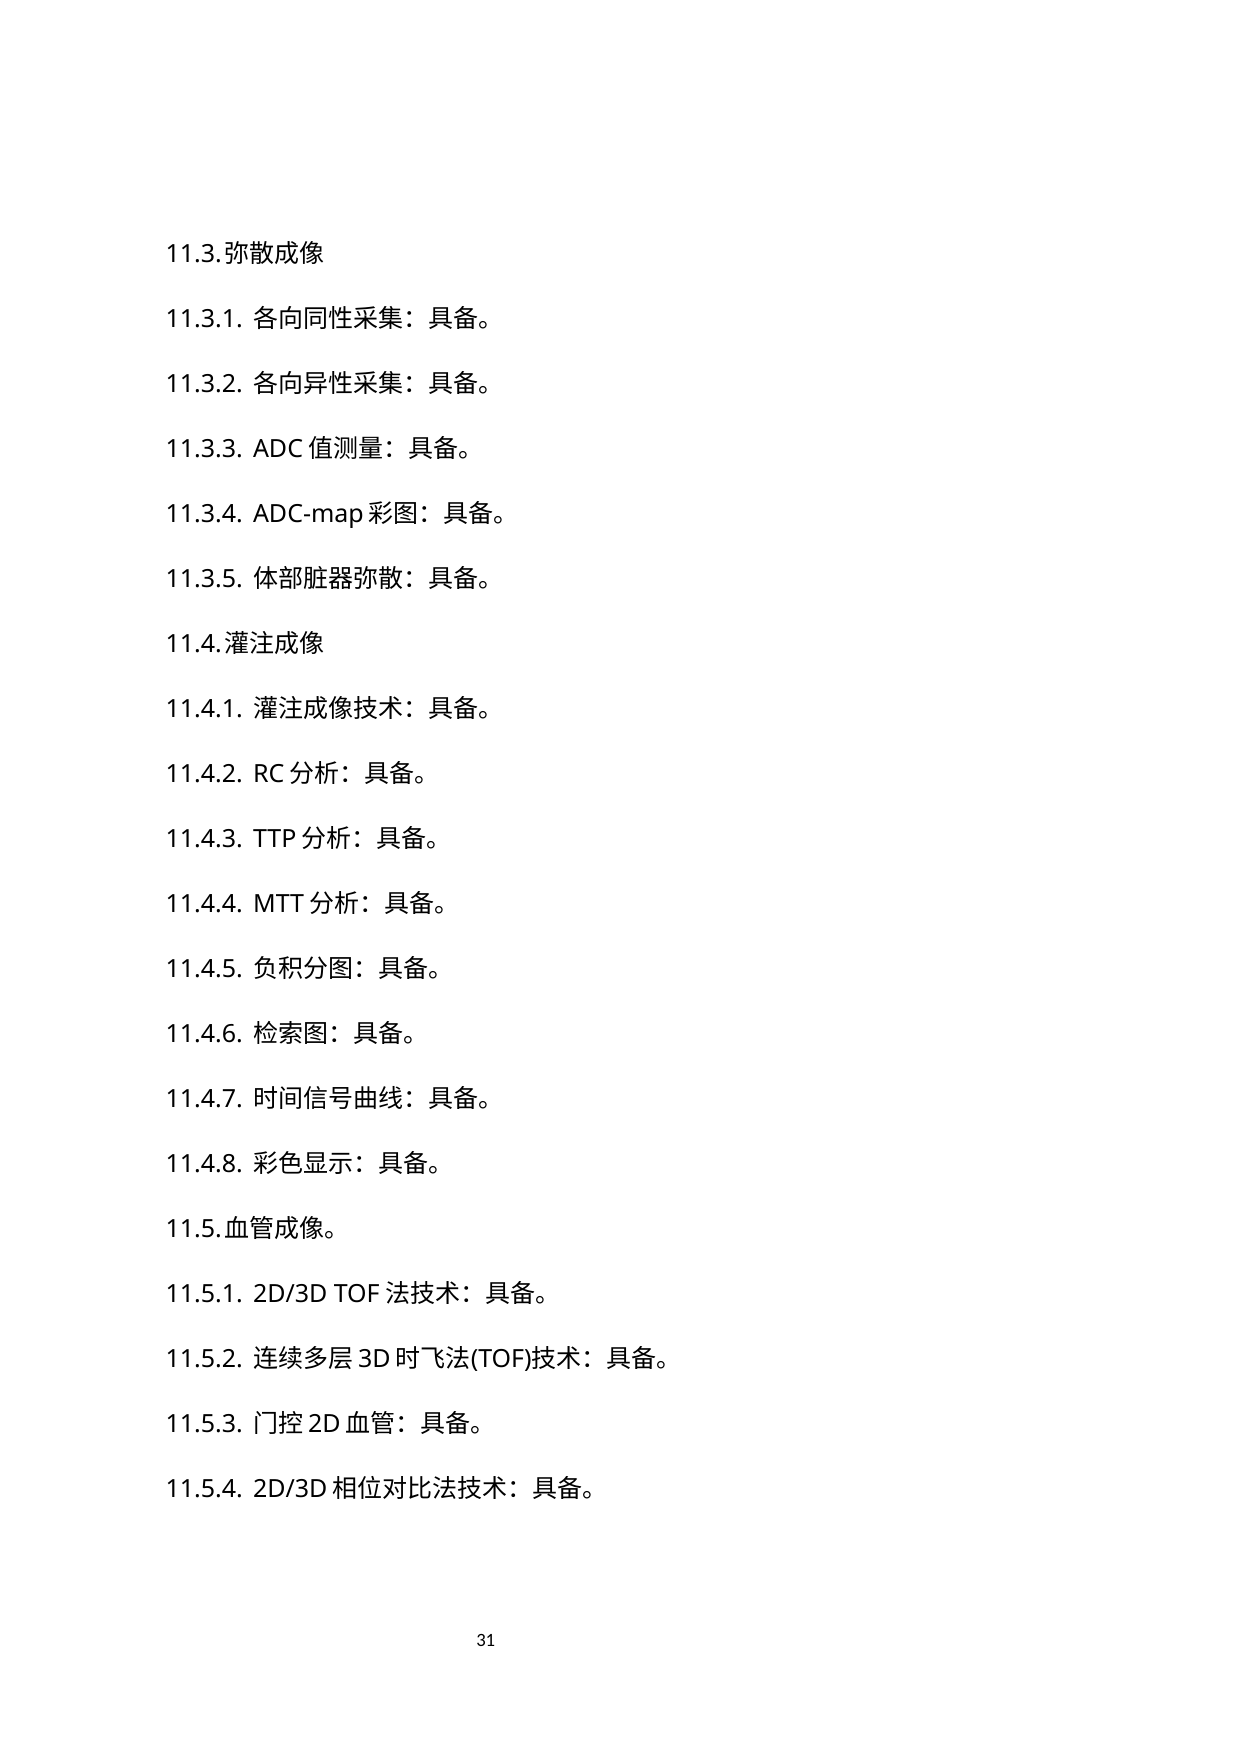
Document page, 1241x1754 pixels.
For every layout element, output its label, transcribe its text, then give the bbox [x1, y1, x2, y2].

list 2D/3D TOF法技术：具备。 [165, 1259, 1087, 1324]
list 灌注成像 [165, 609, 1087, 674]
list 门控2D血管：具备。 [165, 1389, 1087, 1454]
list 负积分图：具备。 [165, 934, 1087, 999]
list 灌注成像技术：具备。 [165, 674, 1087, 739]
list 弥散成像 [165, 219, 1087, 284]
list ADC-map彩图：具备。 [165, 479, 1087, 544]
list 2D/3D相位对比法技术：具备。 [165, 1454, 1087, 1519]
list 检索图：具备。 [165, 999, 1087, 1064]
list 各向异性采集：具备。 [165, 349, 1087, 414]
list 体部脏器弥散：具备。 [165, 544, 1087, 609]
list 各向同性采集：具备。 [165, 284, 1087, 349]
list 连续多层3D时飞法(TOF)技术：具备。 [165, 1324, 1087, 1389]
list 彩色显示：具备。 [165, 1129, 1087, 1194]
list 时间信号曲线：具备。 [165, 1064, 1087, 1129]
list RC分析：具备。 [165, 739, 1087, 804]
list ADC值测量：具备。 [165, 414, 1087, 479]
list 血管成像。 [165, 1194, 1087, 1259]
list TTP分析：具备。 [165, 804, 1087, 869]
list MTT分析：具备。 [165, 869, 1087, 934]
